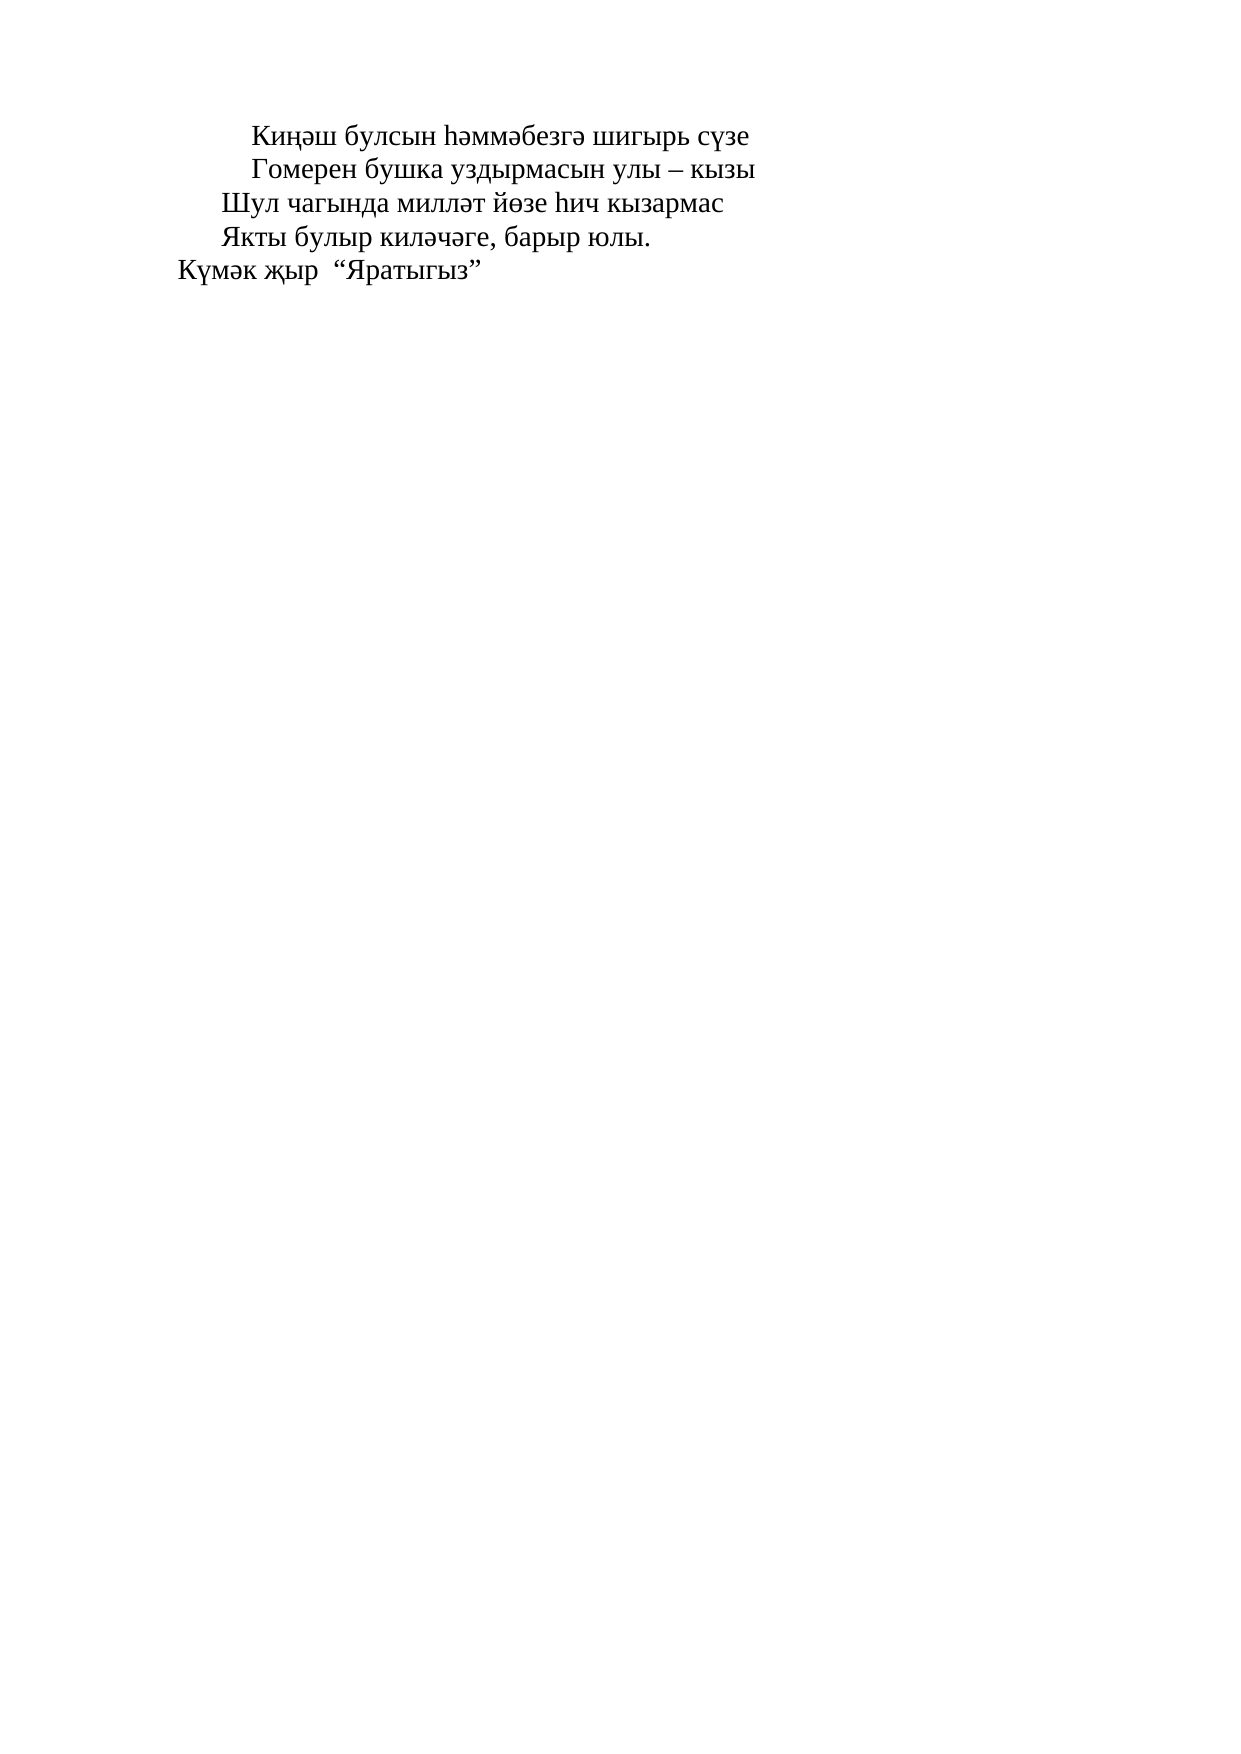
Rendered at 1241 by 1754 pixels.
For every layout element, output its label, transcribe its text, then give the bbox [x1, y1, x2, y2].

text Күмәк җыр “Яратыгыз” [177, 252, 1152, 286]
text Киңәш булсын һәммәбезгә шигырь сүзе [177, 118, 1152, 152]
text Гомерен бушка уздырмасын улы – кызы [177, 152, 1152, 185]
text Якты булыр киләчәге, барыр юлы. [177, 219, 1152, 252]
text Шул чагында милләт йөзе һич кызармас [177, 185, 1152, 219]
